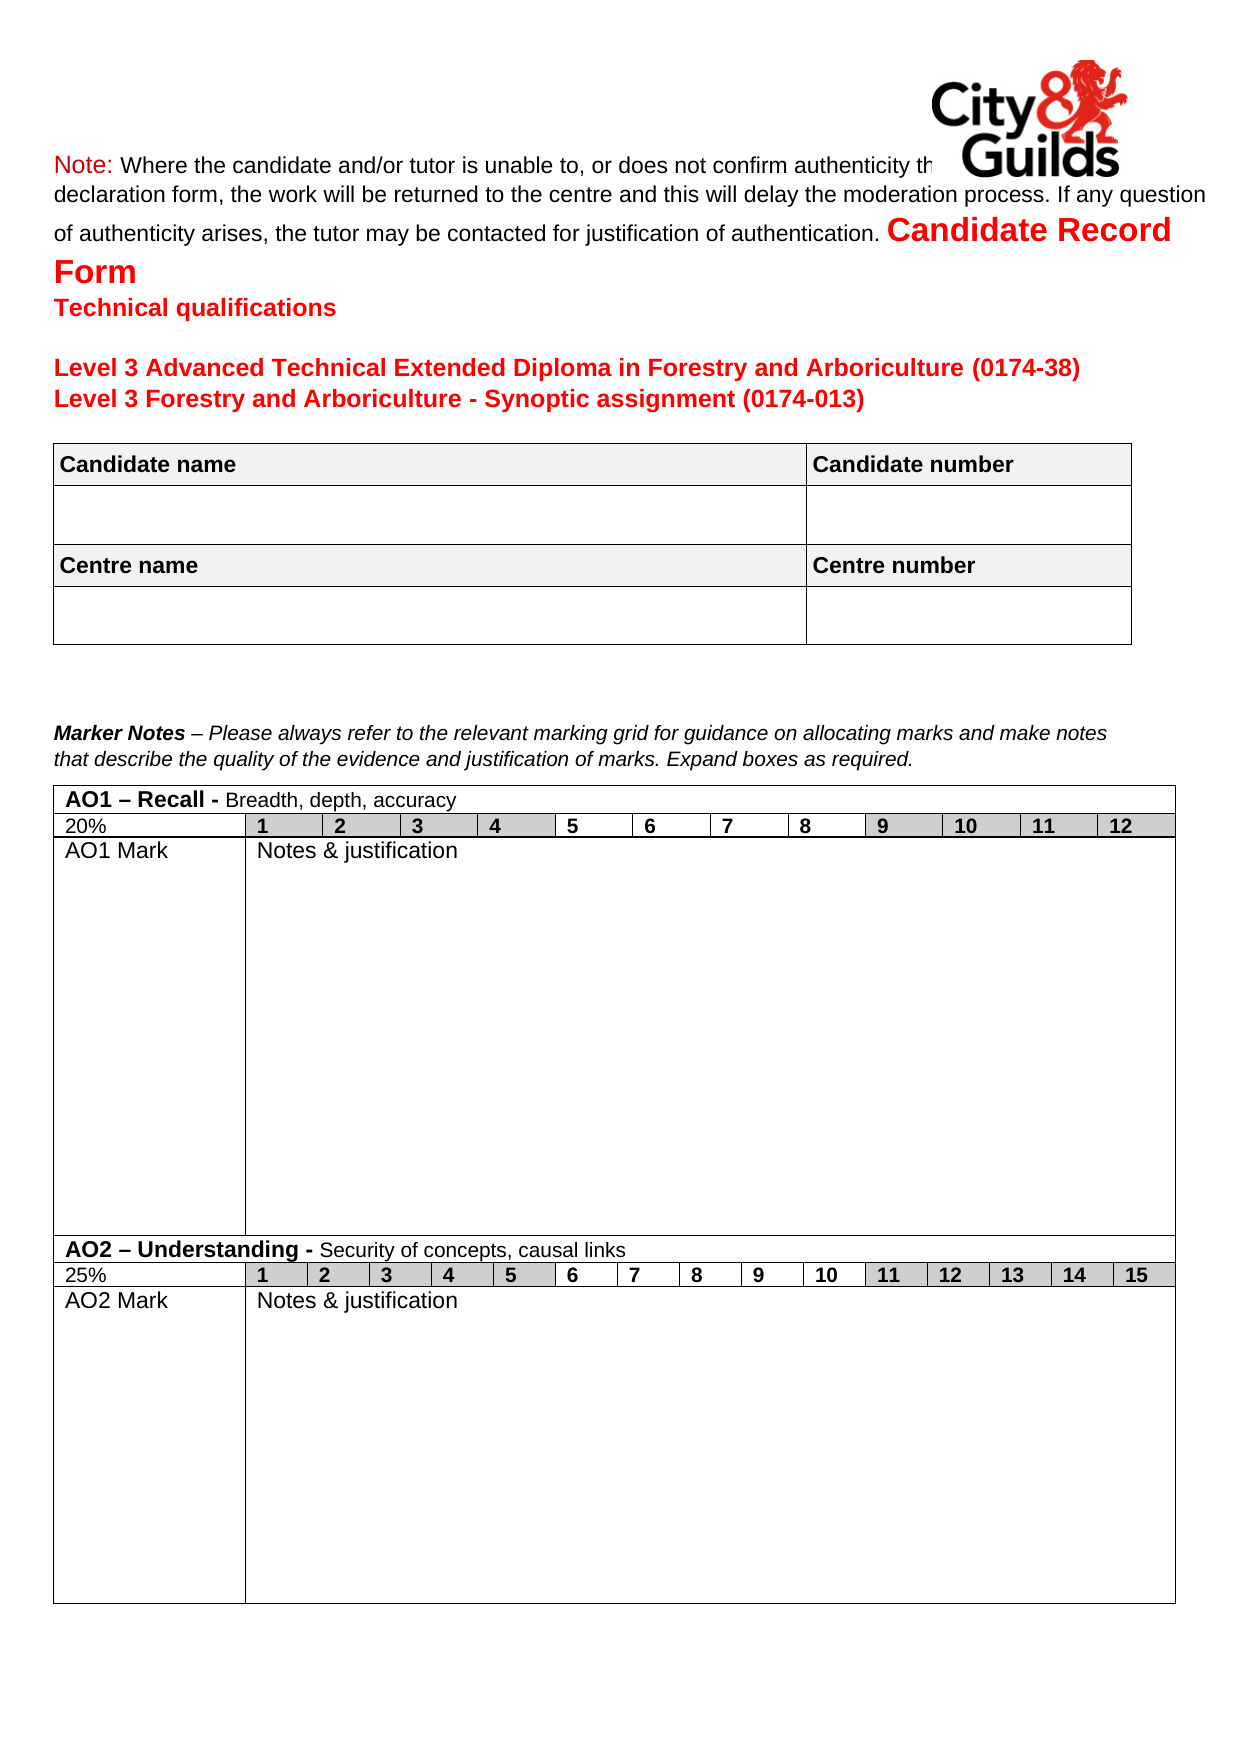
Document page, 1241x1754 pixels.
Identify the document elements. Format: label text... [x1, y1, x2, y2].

table_cell [54, 486, 806, 544]
table_cell 12 [928, 1263, 989, 1286]
table_cell 4 [478, 814, 555, 836]
table_cell 2 [323, 814, 400, 836]
table_cell [807, 587, 1131, 643]
table_cell 11 [866, 1263, 927, 1286]
table_cell 7 [711, 814, 788, 836]
text Level 3 Advanced Technical Extended Diploma in Forestry and Arboriculture (0174-38) [53, 353, 1207, 381]
table_cell 10 [943, 814, 1020, 836]
table_cell 5 [556, 814, 632, 836]
table_cell 6 [633, 814, 710, 836]
table_cell AO2 Mark [54, 1287, 245, 1603]
table_cell 9 [866, 814, 942, 836]
table_cell 11 [1021, 814, 1097, 836]
table_header Candidate number [807, 444, 1131, 485]
table_cell Centre name [54, 545, 806, 586]
table_cell 4 [432, 1263, 493, 1286]
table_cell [246, 1287, 1175, 1603]
table_cell AO2 – Understanding - Security of concepts, causal links [54, 1236, 1175, 1262]
table_cell 3 [370, 1263, 431, 1286]
table_header Candidate name [54, 444, 806, 485]
table_cell 15 [1114, 1263, 1175, 1286]
text Note: Where the candidate and/or tutor is unable to, or does not confirm authenticity through signing this declaration form, the work will be returned to the centre and this will delay the moderation process. If any question of authenticity arises, the tutor may be contacted for justification of authentication. Candidate Record Form [53, 150, 1207, 290]
table_cell 2 [308, 1263, 369, 1286]
table_cell Centre number [807, 545, 1131, 586]
table_cell 3 [401, 814, 477, 836]
table_cell 10 [804, 1263, 865, 1286]
table_header AO1 – Recall - Breadth, depth, accuracy [54, 786, 1175, 813]
table_cell Notes & justification [246, 838, 1175, 1234]
picture [931, 60, 1128, 178]
table_cell 20% [54, 814, 245, 836]
table_cell 1 [246, 814, 322, 836]
table_cell [54, 587, 806, 643]
table_cell 8 [789, 814, 865, 836]
table_cell AO1 Mark [54, 838, 245, 1234]
table_cell 25% [54, 1263, 245, 1286]
table_cell 1 2 [246, 1263, 307, 1286]
table_cell 13 [990, 1263, 1051, 1286]
table_cell 6 [556, 1263, 617, 1286]
table_cell [807, 486, 1131, 544]
table_cell 7 [618, 1263, 679, 1286]
text Level 3 Forestry and Arboriculture - Synoptic assignment (0174-013) [53, 384, 1207, 412]
table_cell 9 [742, 1263, 803, 1286]
text Marker Notes – Please always refer to the relevant marking grid for guidance on allocating marks and make notes that describe the quality of the evidence and justification of marks. Expand boxes as required. [53, 721, 1128, 771]
table_cell 14 [1052, 1263, 1113, 1286]
text Technical qualifications [53, 293, 1207, 322]
table_cell 12 [1098, 814, 1175, 836]
table_cell 8 [680, 1263, 741, 1286]
table_cell 5 [494, 1263, 555, 1286]
